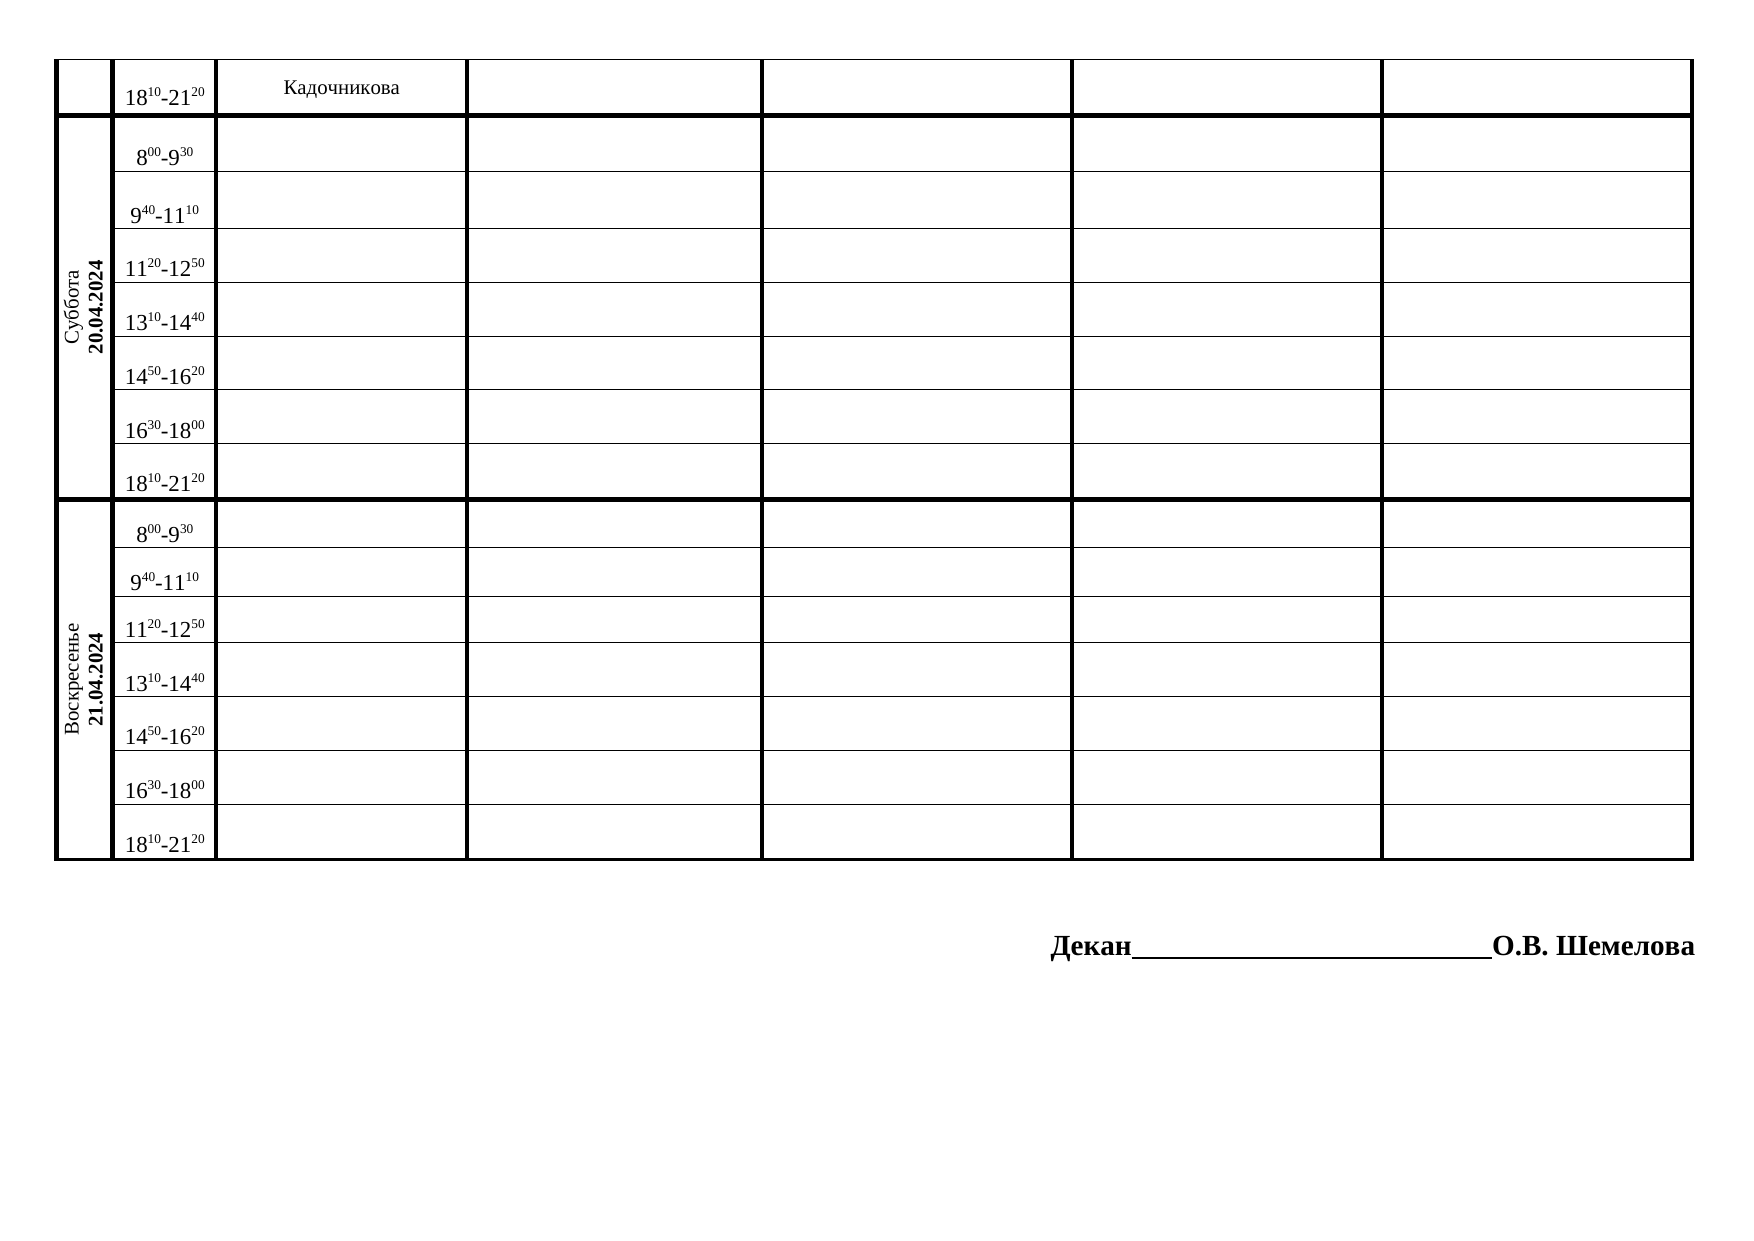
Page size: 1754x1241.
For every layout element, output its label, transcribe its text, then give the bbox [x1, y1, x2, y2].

table_cell [1074, 60, 1380, 113]
table_cell [469, 597, 760, 642]
table_cell [218, 172, 465, 228]
table_cell [1384, 805, 1690, 858]
table_cell 940-1110 [115, 548, 214, 596]
table_cell 800-930 [115, 118, 214, 171]
table_cell 1810-2120 [115, 805, 214, 858]
table_cell [1074, 502, 1380, 547]
table_cell [218, 548, 465, 596]
table_cell [764, 643, 1070, 696]
table_cell 1630-1800 [115, 751, 214, 803]
table_cell [1074, 597, 1380, 642]
table_cell [469, 283, 760, 336]
table_cell [1074, 751, 1380, 803]
table_cell [469, 118, 760, 171]
table_cell [764, 597, 1070, 642]
table_cell [1074, 283, 1380, 336]
table_cell 1450-1620 [115, 337, 214, 389]
text Декан О.В. Шемелова [945, 928, 1695, 962]
table_cell [218, 751, 465, 803]
table_cell [218, 118, 465, 171]
table_cell [1384, 502, 1690, 547]
table_cell [1074, 172, 1380, 228]
table_cell [764, 172, 1070, 228]
table_cell 1120-1250 [115, 597, 214, 642]
table_cell 1450-1620 [115, 697, 214, 750]
table_cell [218, 283, 465, 336]
table_cell [1384, 118, 1690, 171]
table_cell [1074, 337, 1380, 389]
table_cell [1384, 643, 1690, 696]
table_cell [764, 548, 1070, 596]
table_cell [1074, 118, 1380, 171]
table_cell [218, 60, 465, 113]
table_cell [469, 805, 760, 858]
table_cell 1630-1800 [115, 390, 214, 443]
table_cell [218, 597, 465, 642]
table_cell [469, 390, 760, 443]
table_cell [469, 60, 760, 113]
table_cell [764, 805, 1070, 858]
table_cell 1310-1440 [115, 643, 214, 696]
table_cell [1074, 444, 1380, 497]
table_cell [1384, 697, 1690, 750]
table_cell [764, 502, 1070, 547]
table_cell [1074, 229, 1380, 282]
table_cell [1384, 229, 1690, 282]
table_cell 1310-1440 [115, 283, 214, 336]
table_cell [764, 118, 1070, 171]
table_cell [1384, 60, 1690, 113]
table_cell [469, 444, 760, 497]
table_cell [1384, 444, 1690, 497]
table_cell [1384, 283, 1690, 336]
table_cell [764, 283, 1070, 336]
table_cell [469, 229, 760, 282]
table_cell [218, 444, 465, 497]
table_cell [1384, 172, 1690, 228]
table_cell Воскресенье 21.04.2024 [59, 502, 110, 858]
table_cell [764, 60, 1070, 113]
table_cell 800-930 [115, 502, 214, 547]
table_cell [764, 444, 1070, 497]
table_cell [1074, 805, 1380, 858]
table_cell 1810-2120 [115, 444, 214, 497]
table_cell [218, 337, 465, 389]
table_cell 1810-2120 [115, 60, 214, 113]
table_cell [218, 502, 465, 547]
table_cell [469, 172, 760, 228]
table_cell [218, 390, 465, 443]
table_cell [469, 502, 760, 547]
table_cell [1074, 697, 1380, 750]
table_cell [469, 751, 760, 803]
table_cell [1074, 390, 1380, 443]
table_cell Суббота 20.04.2024 [59, 118, 110, 497]
table_cell [764, 337, 1070, 389]
table_cell [469, 548, 760, 596]
table_cell [1384, 548, 1690, 596]
table_cell [218, 643, 465, 696]
table_cell [1074, 643, 1380, 696]
table_cell [1384, 337, 1690, 389]
table_cell [469, 643, 760, 696]
table_cell [469, 337, 760, 389]
table_cell 940-1110 [115, 172, 214, 228]
table_cell [218, 805, 465, 858]
table_cell [1384, 597, 1690, 642]
table_cell [1074, 548, 1380, 596]
table_cell [218, 697, 465, 750]
table_cell [764, 697, 1070, 750]
table_cell [1384, 751, 1690, 803]
table_cell [764, 229, 1070, 282]
table_cell [764, 390, 1070, 443]
table_cell [469, 697, 760, 750]
table_cell [1384, 390, 1690, 443]
table_cell 1120-1250 [115, 229, 214, 282]
table_cell [218, 229, 465, 282]
table_cell [764, 751, 1070, 803]
